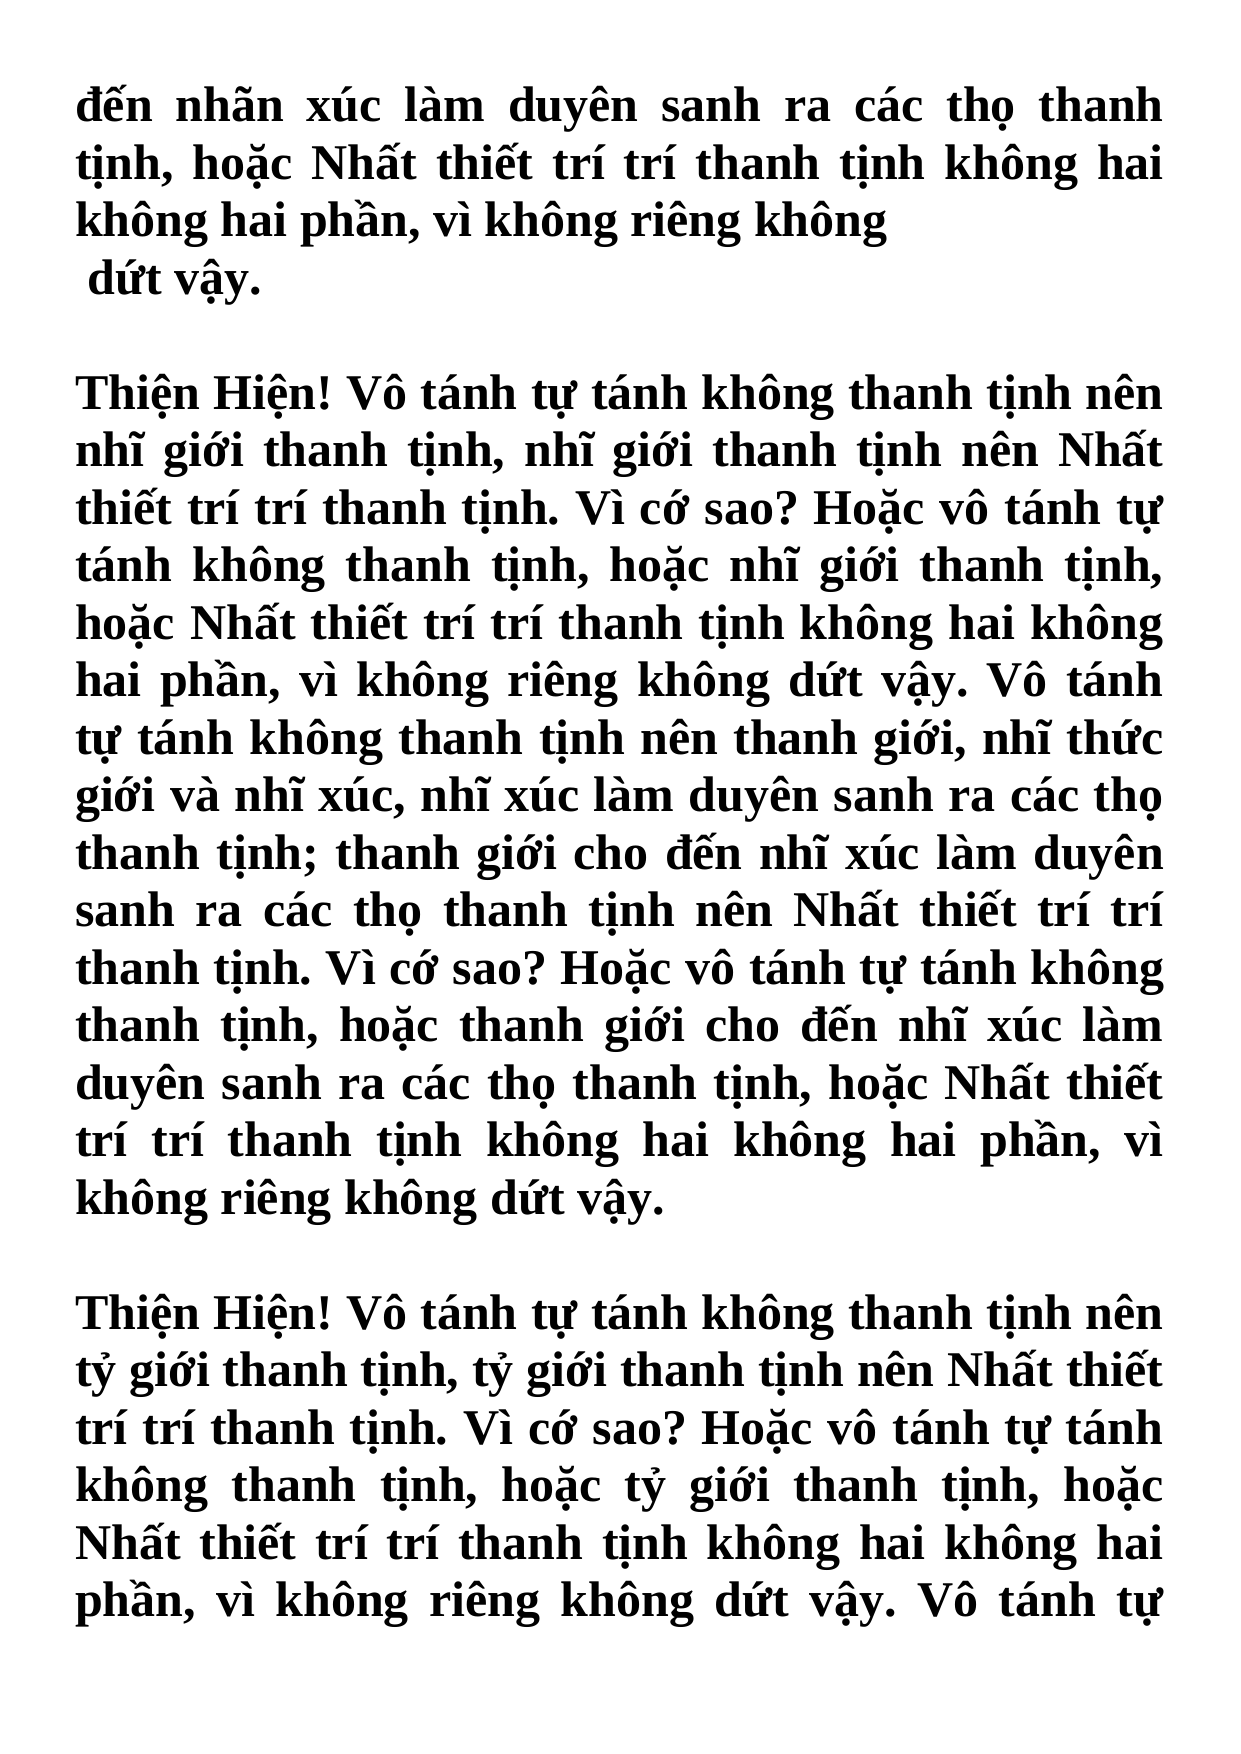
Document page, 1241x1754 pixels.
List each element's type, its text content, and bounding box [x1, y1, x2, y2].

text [75, 1282, 1165, 1627]
text dứt vậy. [75, 247, 1165, 305]
text Thiện Hiện! Vô tánh tự tánh không thanh tịnh nên nhĩ giới thanh tịnh, nhĩ giới thanh tịnh nên Nhất thiết trí trí thanh tịnh. Vì cớ sao? Hoặc vô tánh tự tánh không thanh tịnh, hoặc nhĩ giới thanh tịnh, hoặc Nhất thiết trí trí thanh tịnh không hai không hai phần, vì không riêng không dứt vậy. Vô tánh tự tánh không thanh tịnh nên thanh giới, nhĩ thức giới và nhĩ xúc, nhĩ xúc làm duyên sanh ra các thọ thanh tịnh; thanh giới cho đến nhĩ xúc làm duyên sanh ra các thọ thanh tịnh nên Nhất thiết trí trí thanh tịnh. Vì cớ sao? Hoặc vô tánh tự tánh không thanh tịnh, hoặc thanh giới cho đến nhĩ xúc làm duyên sanh ra các thọ thanh tịnh, hoặc Nhất thiết trí trí thanh tịnh không hai không hai phần, vì không riêng không dứt vậy. [75, 362, 1165, 1225]
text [75, 75, 1165, 247]
